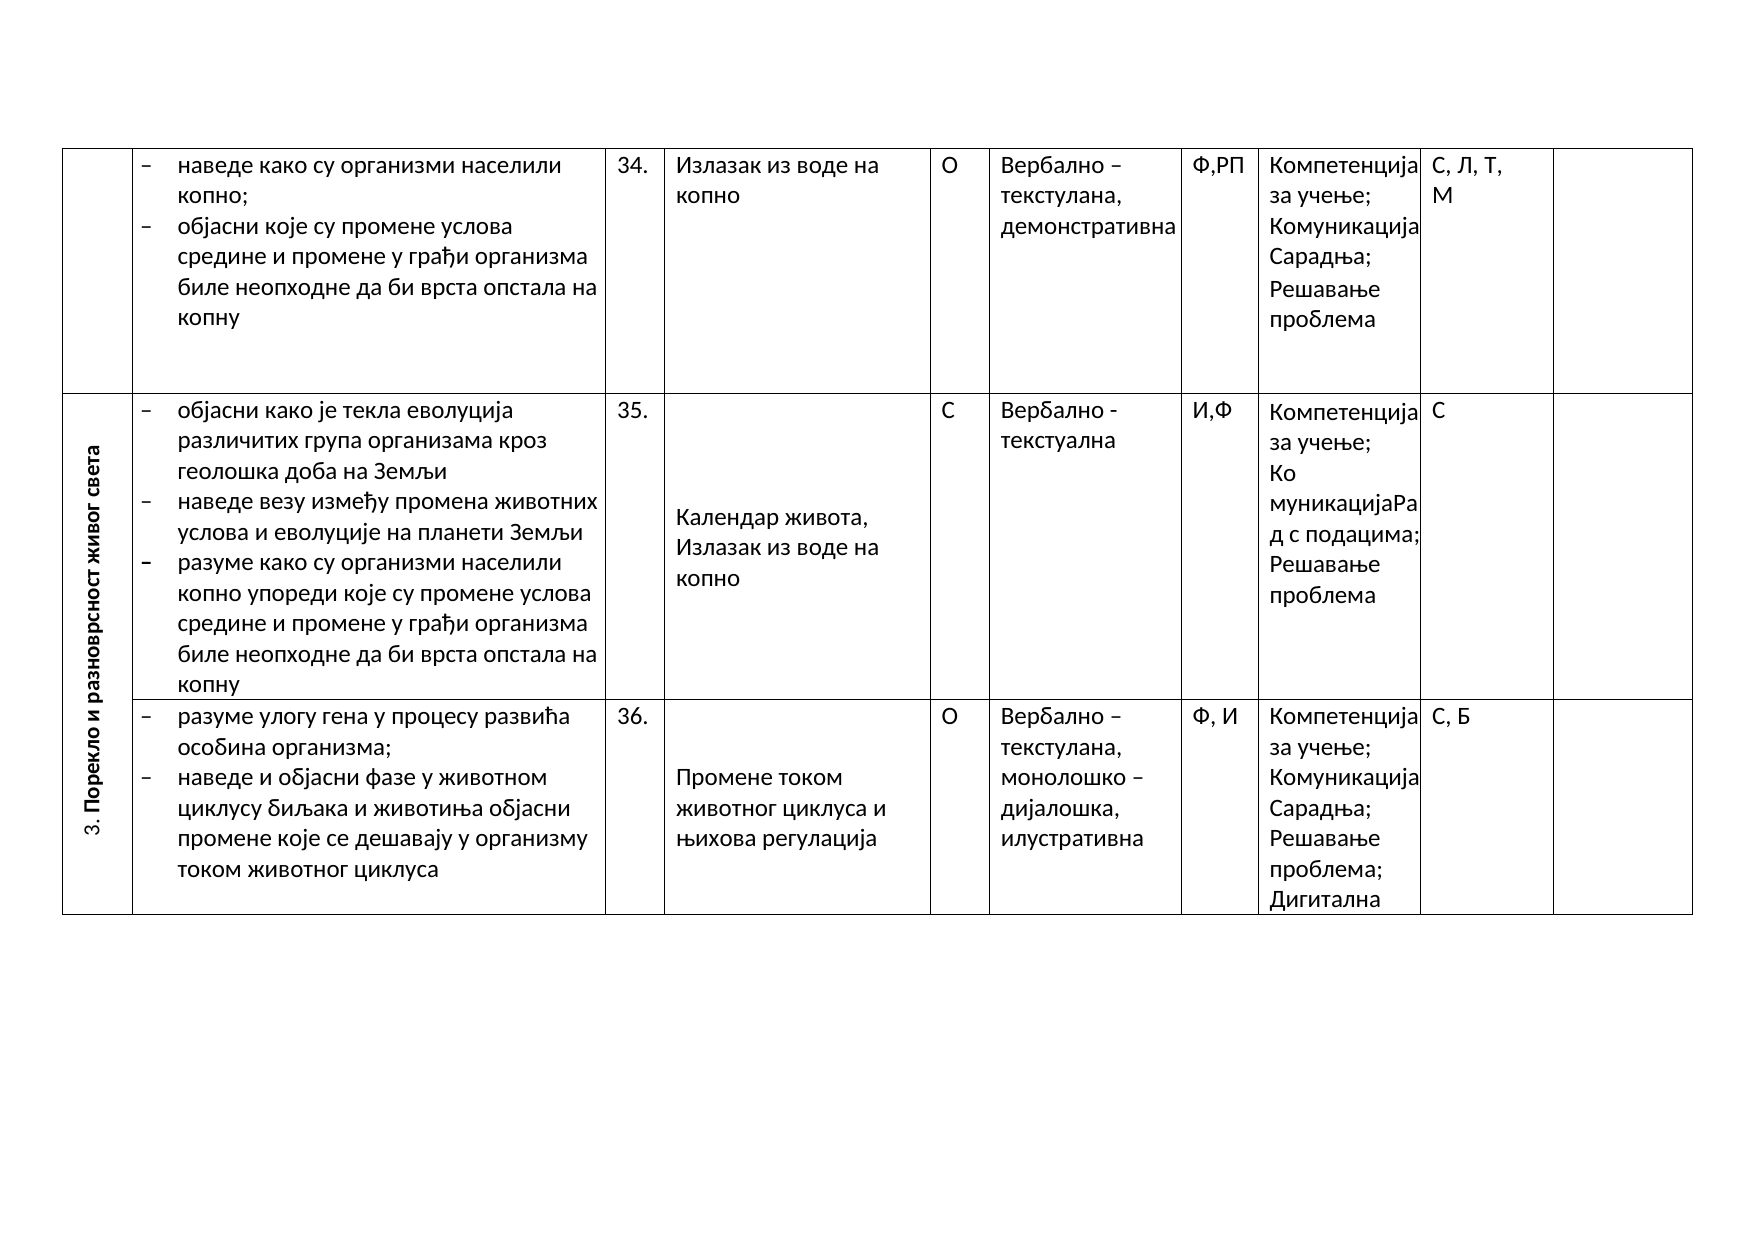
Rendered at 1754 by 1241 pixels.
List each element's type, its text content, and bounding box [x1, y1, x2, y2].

table_cell Вербално – текстулана, монолошко – дијалошка, илустративна [990, 700, 1181, 914]
table_cell Вербално – текстулана, демонстративна [990, 149, 1181, 393]
table_cell [63, 149, 132, 393]
table_cell С, Б [1421, 700, 1553, 914]
table_cell [1554, 394, 1692, 699]
table_cell [1554, 700, 1692, 914]
table_cell Излазак из воде на копно [665, 149, 930, 393]
table_cell наведе како су организми населили копно; објасни које су промене услова средине и промене у грађи организма биле неопходне да би врста опстала на копну [133, 149, 605, 393]
table_cell 36. [606, 700, 664, 914]
table_cell разуме улогу гена у процесу развића особина организма; наведе и објасни фазе у животном циклусу биљака и животиња објасни промене које се дешавају у организму током животног циклуса [133, 700, 605, 914]
table_cell објасни како је текла еволуција различитих група организама кроз геолошка доба на Земљи наведе везу између промена животних услова и еволуције на планети Земљи разуме како су организми населили копно упореди које су промене услова средине и промене у грађи организма биле неопходне да би врста опстала на копну [133, 394, 605, 699]
table_cell Ф,РП [1182, 149, 1258, 393]
table_cell Компетенција за учење; КомуникацијаСарадња; Решавање проблема; Дигитална [1259, 700, 1420, 914]
table_cell Компетенција за учење; КомуникацијаРад с подацима; Решавање проблема [1259, 394, 1420, 699]
table_cell 35. [606, 394, 664, 699]
table_cell 34. [606, 149, 664, 393]
table_cell Календар живота, Излазак из воде на копно [665, 394, 930, 699]
table_cell Компетенција за учење; КомуникацијаСарадња; Решавање проблема [1259, 149, 1420, 393]
table_cell С, Л, Т, М [1421, 149, 1553, 393]
table_cell Вербално - текстуална [990, 394, 1181, 699]
table_cell С [931, 394, 989, 699]
table_cell С [1421, 394, 1553, 699]
table_cell Ф, И [1182, 700, 1258, 914]
table_cell [1554, 149, 1692, 393]
table_cell 3. Порекло и разноврсност живог света [63, 394, 132, 914]
table_cell О [931, 149, 989, 393]
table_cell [665, 700, 930, 914]
table_cell О [931, 700, 989, 914]
table_cell И,Ф [1182, 394, 1258, 699]
